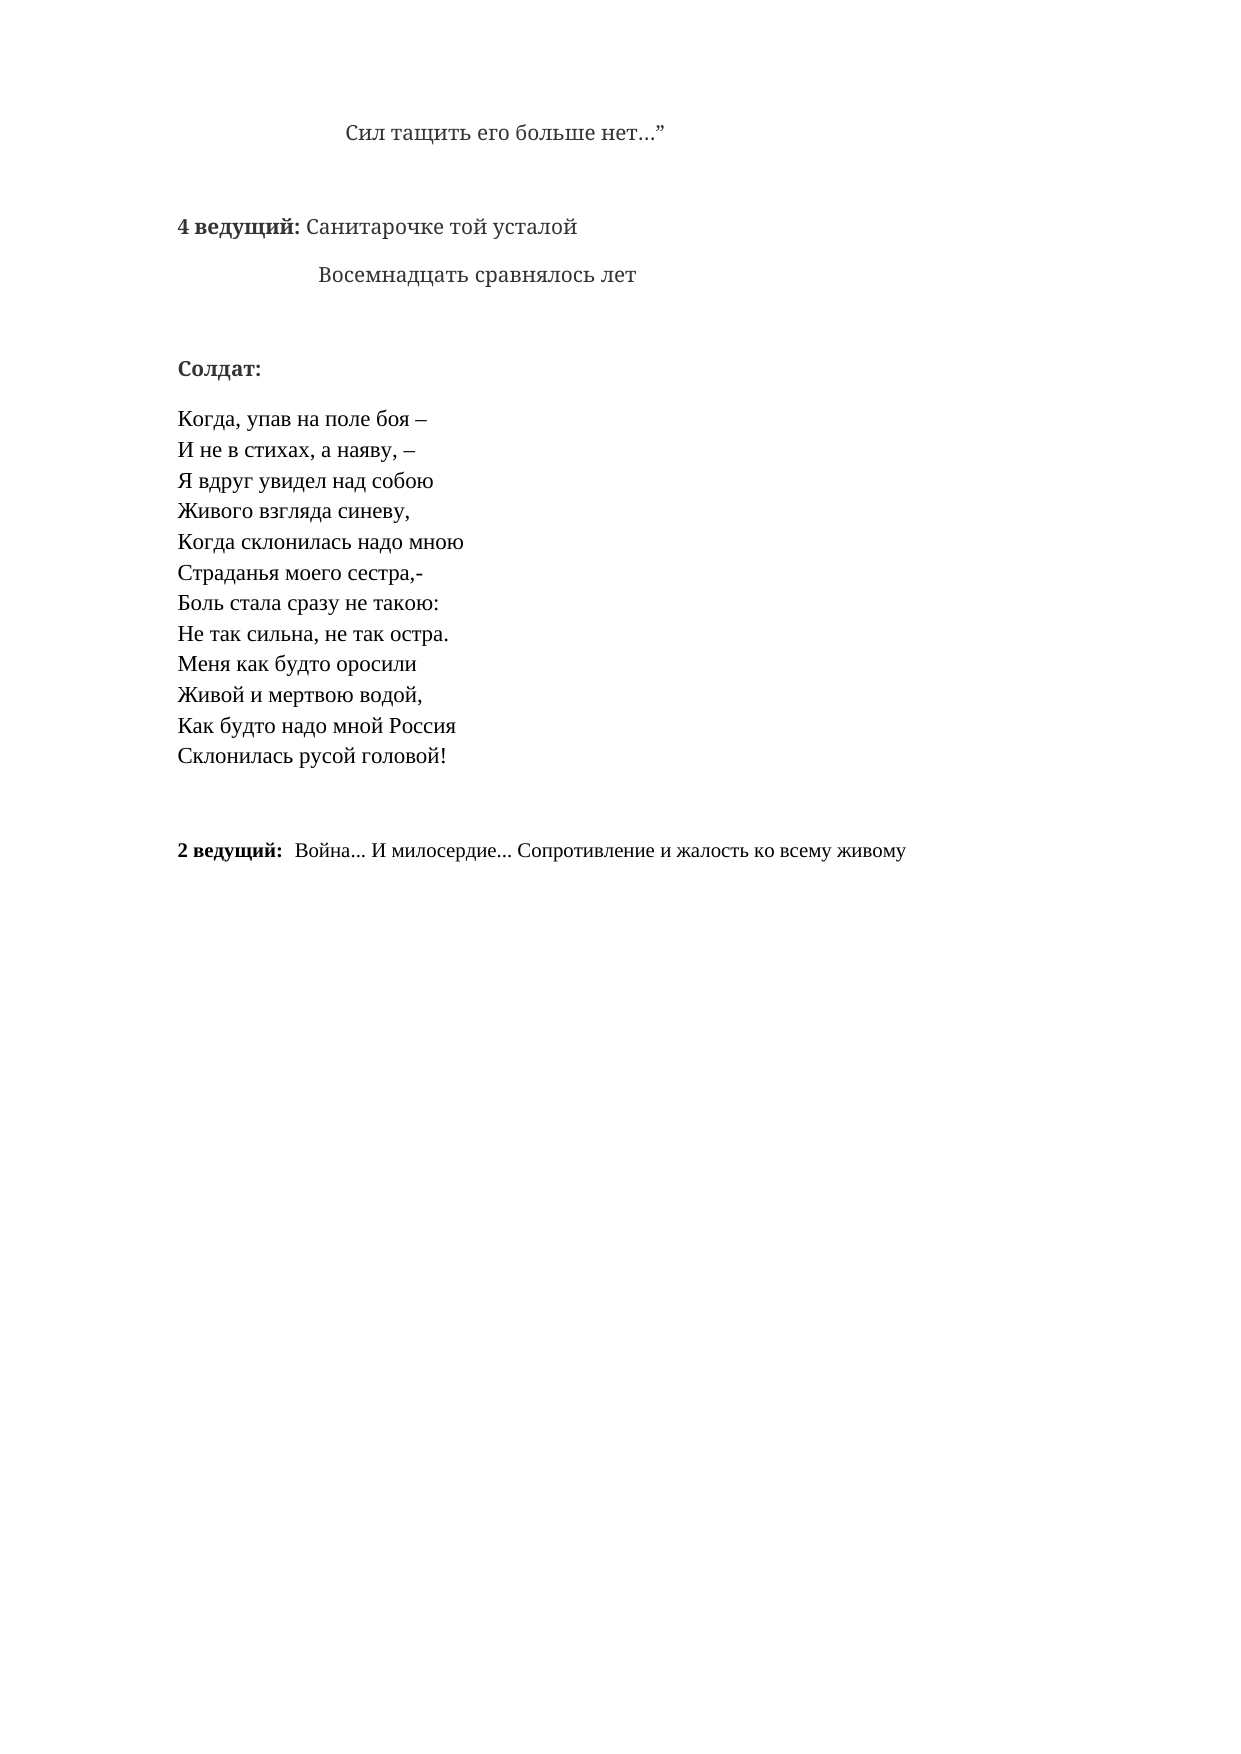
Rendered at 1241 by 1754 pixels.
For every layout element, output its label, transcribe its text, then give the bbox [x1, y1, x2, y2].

text Живой и мертвою водой, [177, 677, 1152, 707]
text Склонилась русой головой! [177, 738, 1152, 769]
text Когда, упав на поле боя – [177, 401, 1152, 432]
text Солдат: [177, 354, 1136, 382]
text Сил тащить его больше нет…” [177, 118, 1136, 147]
text И не в стихах, а наяву, – [177, 432, 1152, 462]
text Я вдруг увидел над собою [177, 462, 1152, 493]
text Живого взгляда синеву, [177, 493, 1152, 524]
text Как будто надо мной Россия [177, 707, 1152, 738]
text Не так сильна, не так остра. [177, 616, 1152, 646]
text Восемнадцать сравнялось лет [177, 260, 1136, 288]
text Меня как будто оросили [177, 646, 1152, 677]
text Боль стала сразу не такою: [177, 585, 1152, 616]
text 2 ведущий: Война... И милосердие... Сопротивление и жалость ко всему живому [177, 837, 1152, 862]
text Когда склонилась надо мною [177, 524, 1152, 554]
text Страданья моего сестра,- [177, 554, 1152, 585]
text 4 ведущий: Санитарочке той усталой [177, 212, 1136, 241]
